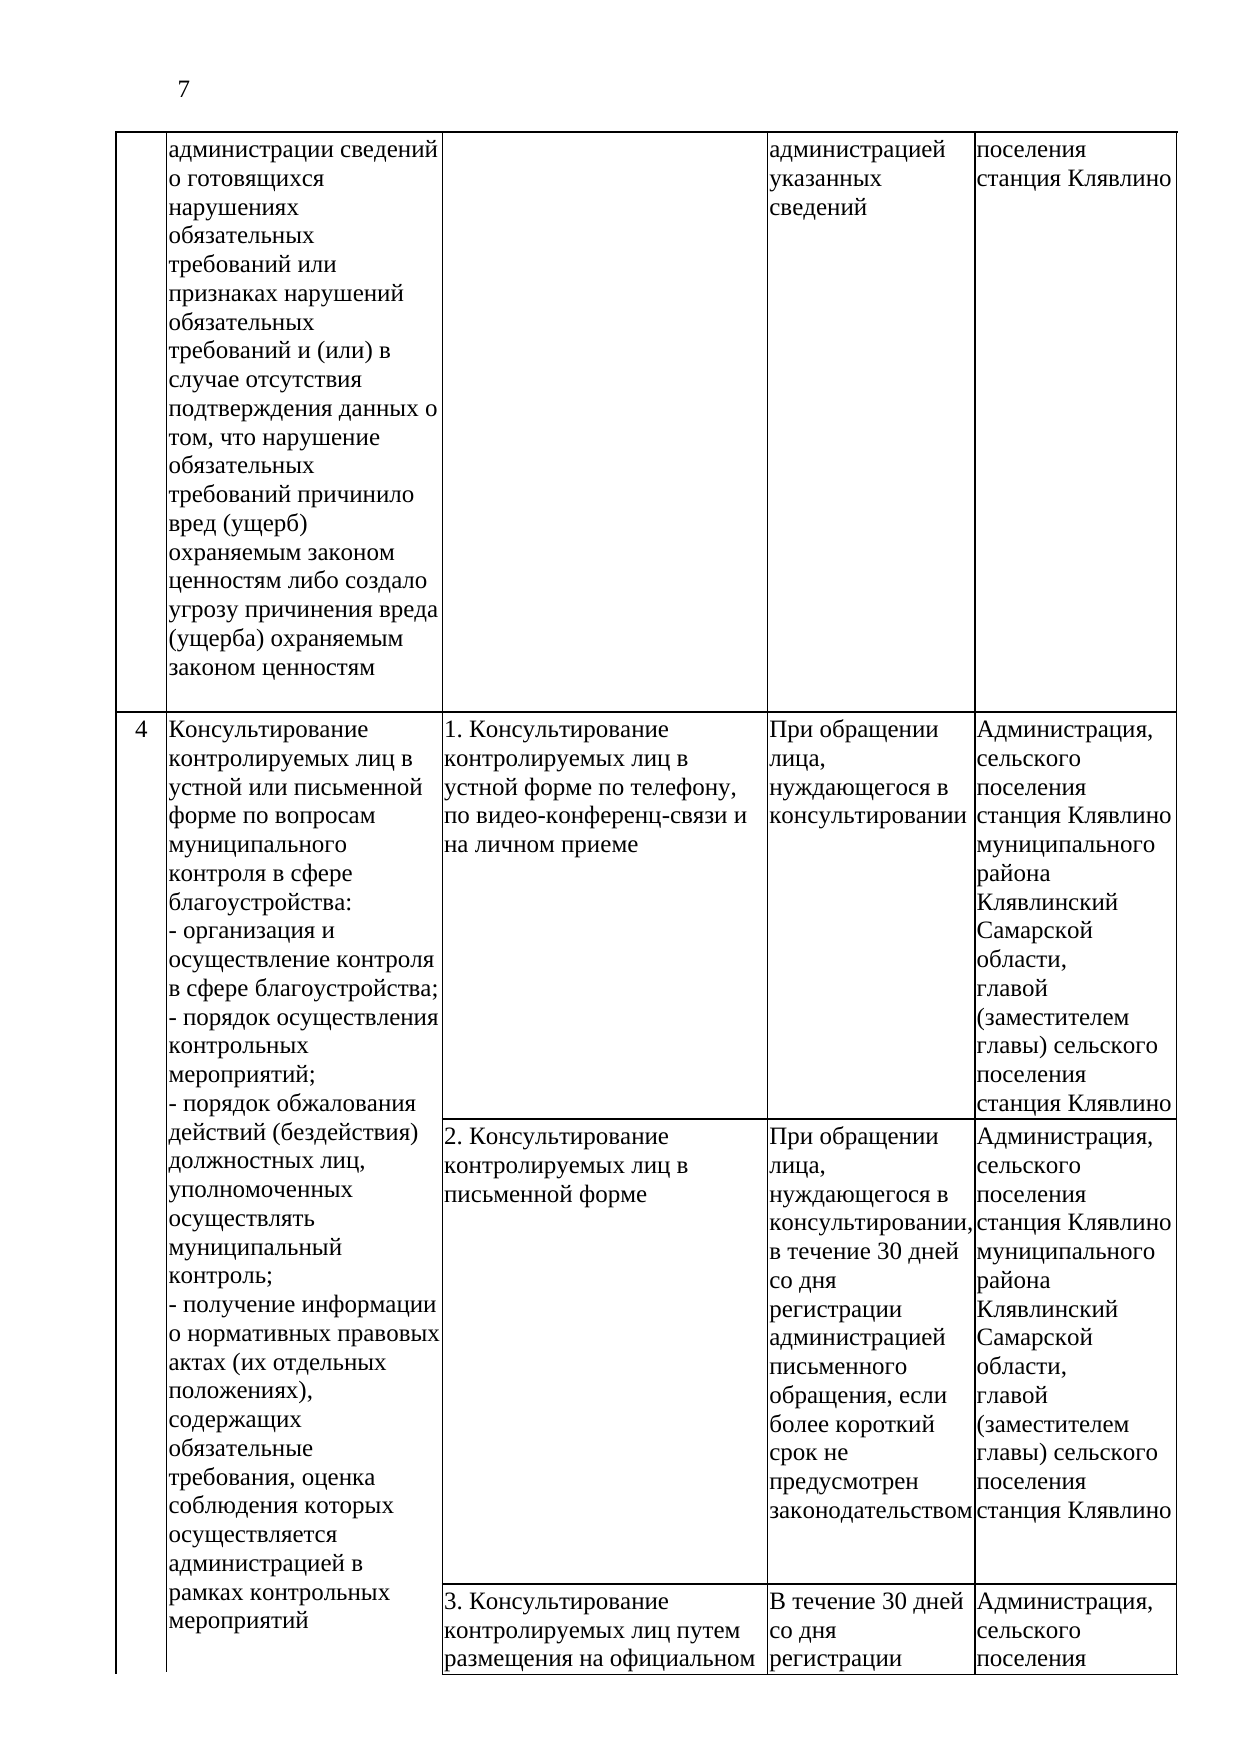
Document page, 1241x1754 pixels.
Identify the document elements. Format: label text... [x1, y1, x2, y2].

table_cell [976, 1585, 1176, 1674]
table_cell 2. Консультирование контролируемых лиц в письменной форме [443, 1120, 767, 1583]
table_cell При обращении лица, нуждающегося в консультировании, в течение 30 дней со дня регистрации администрацией письменного обращения, если более короткий срок не предусмотрен законодательством [768, 1120, 974, 1583]
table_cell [976, 133, 1176, 711]
table_cell 3 [117, 133, 166, 711]
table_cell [167, 133, 442, 711]
table_cell 1. Консультирование контролируемых лиц в устной форме по телефону, по видео-конференц-связи и на личном приеме [443, 713, 767, 1118]
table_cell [443, 133, 767, 711]
table_cell При обращении лица, нуждающегося в консультировании [768, 713, 974, 1118]
table_cell Консультирование контролируемых лиц в устной или письменной форме по вопросам муниципального контроля в сфере благоустройства: - организация и осуществление контроля в сфере благоустройства; - порядок осуществления контрольных мероприятий; - порядок обжалования действий (бездействия) должностных лиц, уполномоченных осуществлять муниципальный контроль; - получение информации о нормативных правовых актах (их отдельных положениях), содержащих обязательные требования, оценка соблюдения которых осуществляется администрацией в рамках контрольных мероприятий [167, 713, 442, 1674]
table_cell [768, 133, 974, 711]
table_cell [768, 1585, 974, 1674]
table_cell 4 [117, 713, 167, 1674]
